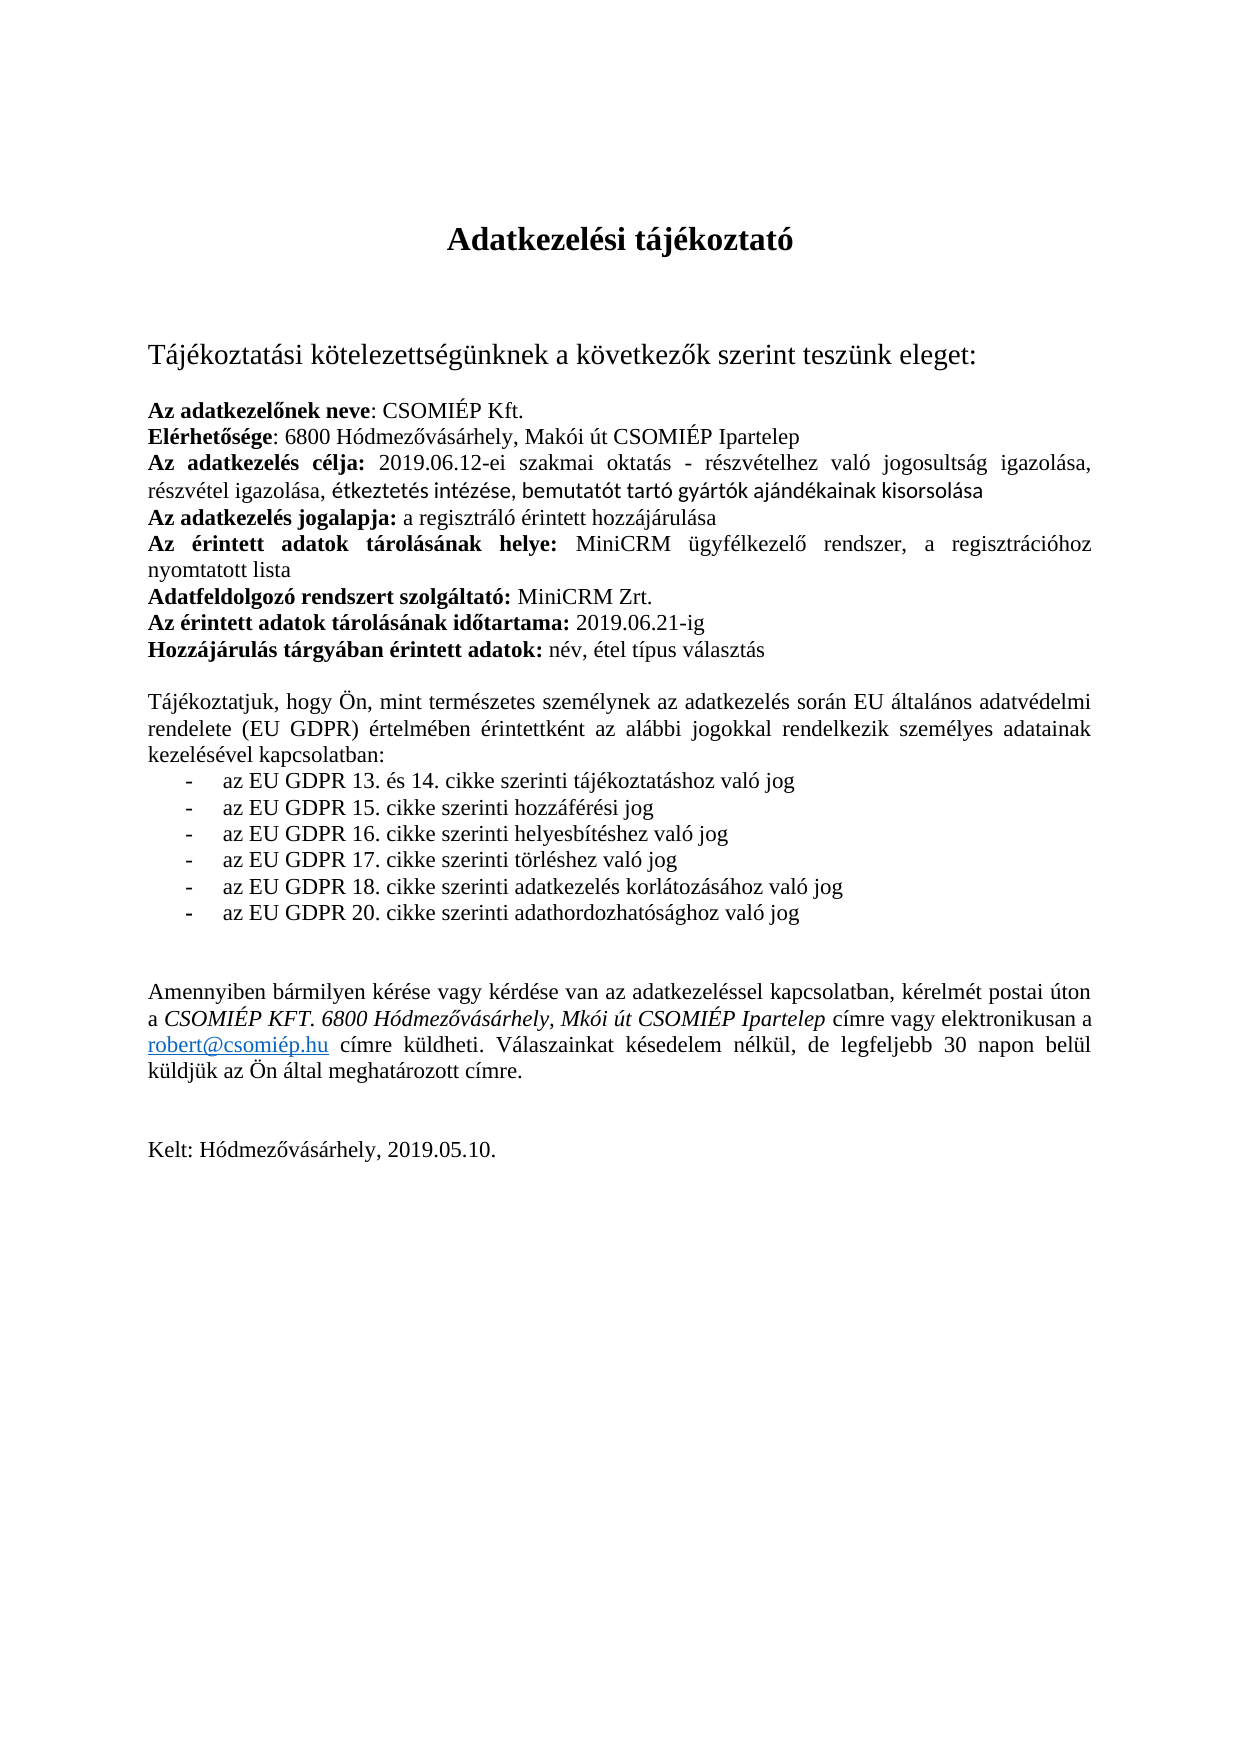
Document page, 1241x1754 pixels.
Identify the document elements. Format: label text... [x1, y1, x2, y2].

text Tájékoztatjuk, hogy Ön, mint természetes személynek az adatkezelés során EU általános adatvédelmi rendelete (EU GDPR) értelmében érintettként az alábbi jogokkal rendelkezik személyes adatainak kezelésével kapcsolatban: [148, 688, 1093, 767]
text Tájékoztatási kötelezettségünknek a következők szerint teszünk eleget: [148, 337, 1093, 370]
text Adatkezelési tájékoztató [148, 219, 1093, 258]
list az EU GDPR 18. cikke szerinti adatkezelés korlátozásához való jog [185, 873, 1093, 899]
text Amennyiben bármilyen kérése vagy kérdése van az adatkezeléssel kapcsolatban, kérelmét postai úton a CSOMIÉP KFT. 6800 Hódmezővásárhely, Mkói út CSOMIÉP Ipartelep címre vagy elektronikusan a robert@csomiép.hu címre küldheti. Válaszainkat késedelem nélkül, de legfeljebb 30 napon belül küldjük az Ön által meghatározott címre. [148, 978, 1093, 1084]
text Az adatkezelés jogalapja: a regisztráló érintett hozzájárulása [148, 504, 1093, 530]
list az EU GDPR 20. cikke szerinti adathordozhatósághoz való jog [185, 899, 1093, 926]
text Hozzájárulás tárgyában érintett adatok: név, étel típus választás [148, 636, 1093, 662]
text Elérhetősége: 6800 Hódmezővásárhely, Makói út CSOMIÉP Ipartelep [148, 423, 1093, 449]
text Az adatkezelőnek neve: CSOMIÉP Kft. [148, 397, 1093, 423]
list az EU GDPR 13. és 14. cikke szerinti tájékoztatáshoz való jog [185, 767, 1093, 794]
list az EU GDPR 17. cikke szerinti törléshez való jog [185, 846, 1093, 873]
list az EU GDPR 15. cikke szerinti hozzáférési jog [185, 794, 1093, 820]
list az EU GDPR 16. cikke szerinti helyesbítéshez való jog [185, 820, 1093, 846]
text Adatfeldolgozó rendszert szolgáltató: MiniCRM Zrt. [148, 583, 1093, 609]
text Kelt: Hódmezővásárhely, 2019.05.10. [148, 1136, 1093, 1163]
text Az érintett adatok tárolásának helye: MiniCRM ügyfélkezelő rendszer, a regisztrációhoz nyomtatott lista [148, 530, 1093, 583]
text Az adatkezelés célja: 2019.06.12-ei szakmai oktatás - részvételhez való jogosultság igazolása, részvétel igazolása, étkeztetés intézése, bemutatót tartó gyártók ajándékainak kisorsolása [148, 449, 1093, 504]
text Az érintett adatok tárolásának időtartama: 2019.06.21-ig [148, 609, 1093, 636]
